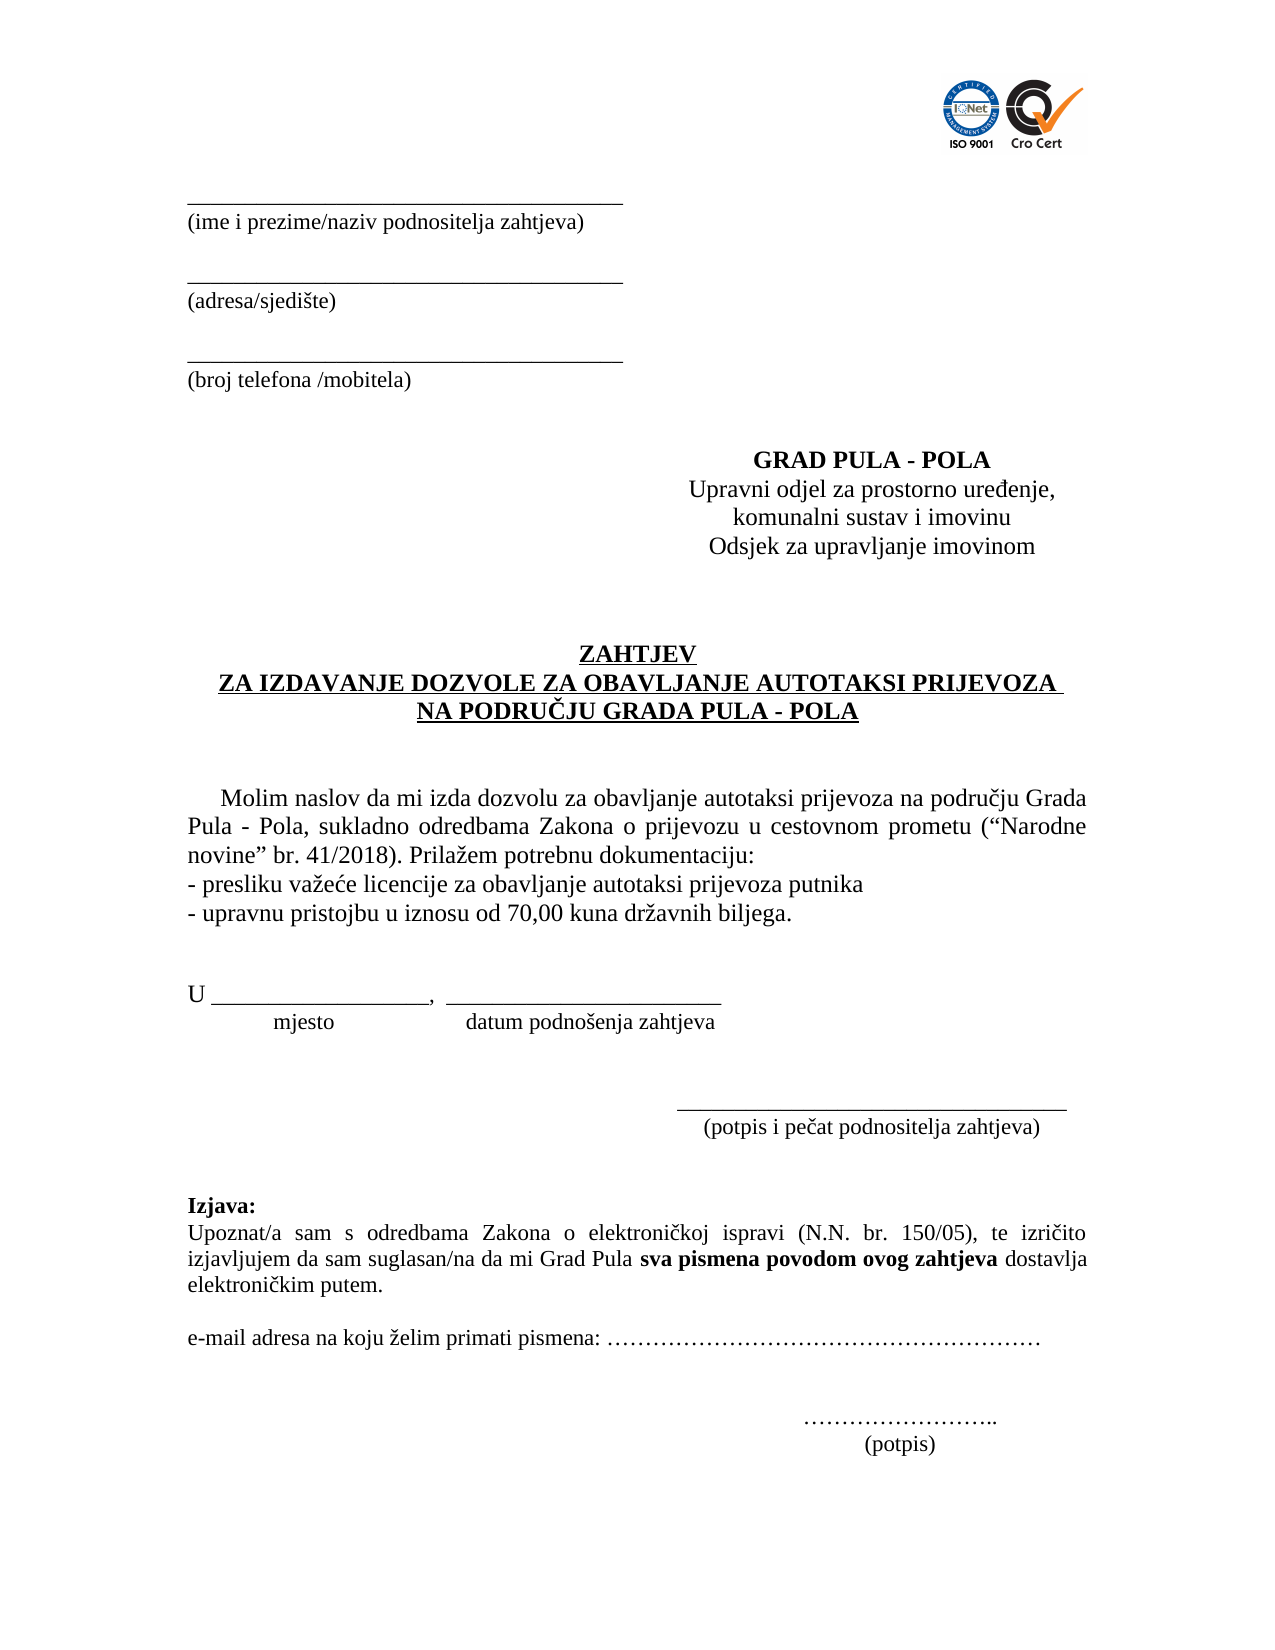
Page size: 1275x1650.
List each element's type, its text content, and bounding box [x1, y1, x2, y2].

text ZA IZDAVANJE DOZVOLE ZA OBAVLJANJE AUTOTAKSI PRIJEVOZA [187, 668, 1087, 696]
picture [940, 73, 1088, 155]
text (potpis) [712, 1429, 1087, 1456]
text - upravnu pristojbu u iznosu od 70,00 kuna državnih biljega. [187, 898, 1087, 926]
text Odsjek za upravljanje imovinom [656, 531, 1087, 560]
text - presliku važeće licencije za obavljanje autotaksi prijevoza putnika [187, 869, 1087, 898]
text e-mail adresa na koju želim primati pismena: ………………………………………………… [187, 1324, 1087, 1351]
text NA PODRUČJU GRADA PULA - POLA [187, 696, 1087, 725]
text (potpis i pečat podnositelja zahtjeva) [656, 1113, 1087, 1140]
text Upravni odjel za prostorno uređenje, komunalni sustav i imovinu [656, 474, 1087, 531]
text ZAHTJEV [187, 639, 1087, 668]
text GRAD PULA - POLA [656, 445, 1087, 474]
text ______________________________________ [187, 339, 1087, 366]
text Upoznat/a sam s odredbama Zakona o elektroničkoj ispravi (N.N. br. 150/05), te izričito izjavljujem da sam suglasan/na da mi Grad Pula sva pismena povodom ovog zahtjeva dostavlja elektroničkim putem. [187, 1219, 1087, 1298]
text Izjava: [187, 1192, 1087, 1219]
text …………………….. [712, 1403, 1087, 1429]
text mjesto datum podnošenja zahtjeva [187, 1008, 1087, 1034]
text __________________________________ [656, 1087, 1087, 1113]
text (ime i prezime/naziv podnositelja zahtjeva) [187, 208, 1087, 234]
text (broj telefona /mobitela) [187, 366, 1087, 392]
text ______________________________________ [187, 181, 1087, 208]
text (adresa/sjedište) [187, 287, 1087, 313]
text Molim naslov da mi izda dozvolu za obavljanje autotaksi prijevoza na području Grada Pula - Pola, sukladno odredbama Zakona o prijevozu u cestovnom prometu (“Narodne novine” br. 41/2018). Prilažem potrebnu dokumentaciju: [187, 783, 1087, 869]
text ______________________________________ [187, 260, 1087, 287]
text U ___________________, ________________________ [187, 979, 1087, 1008]
